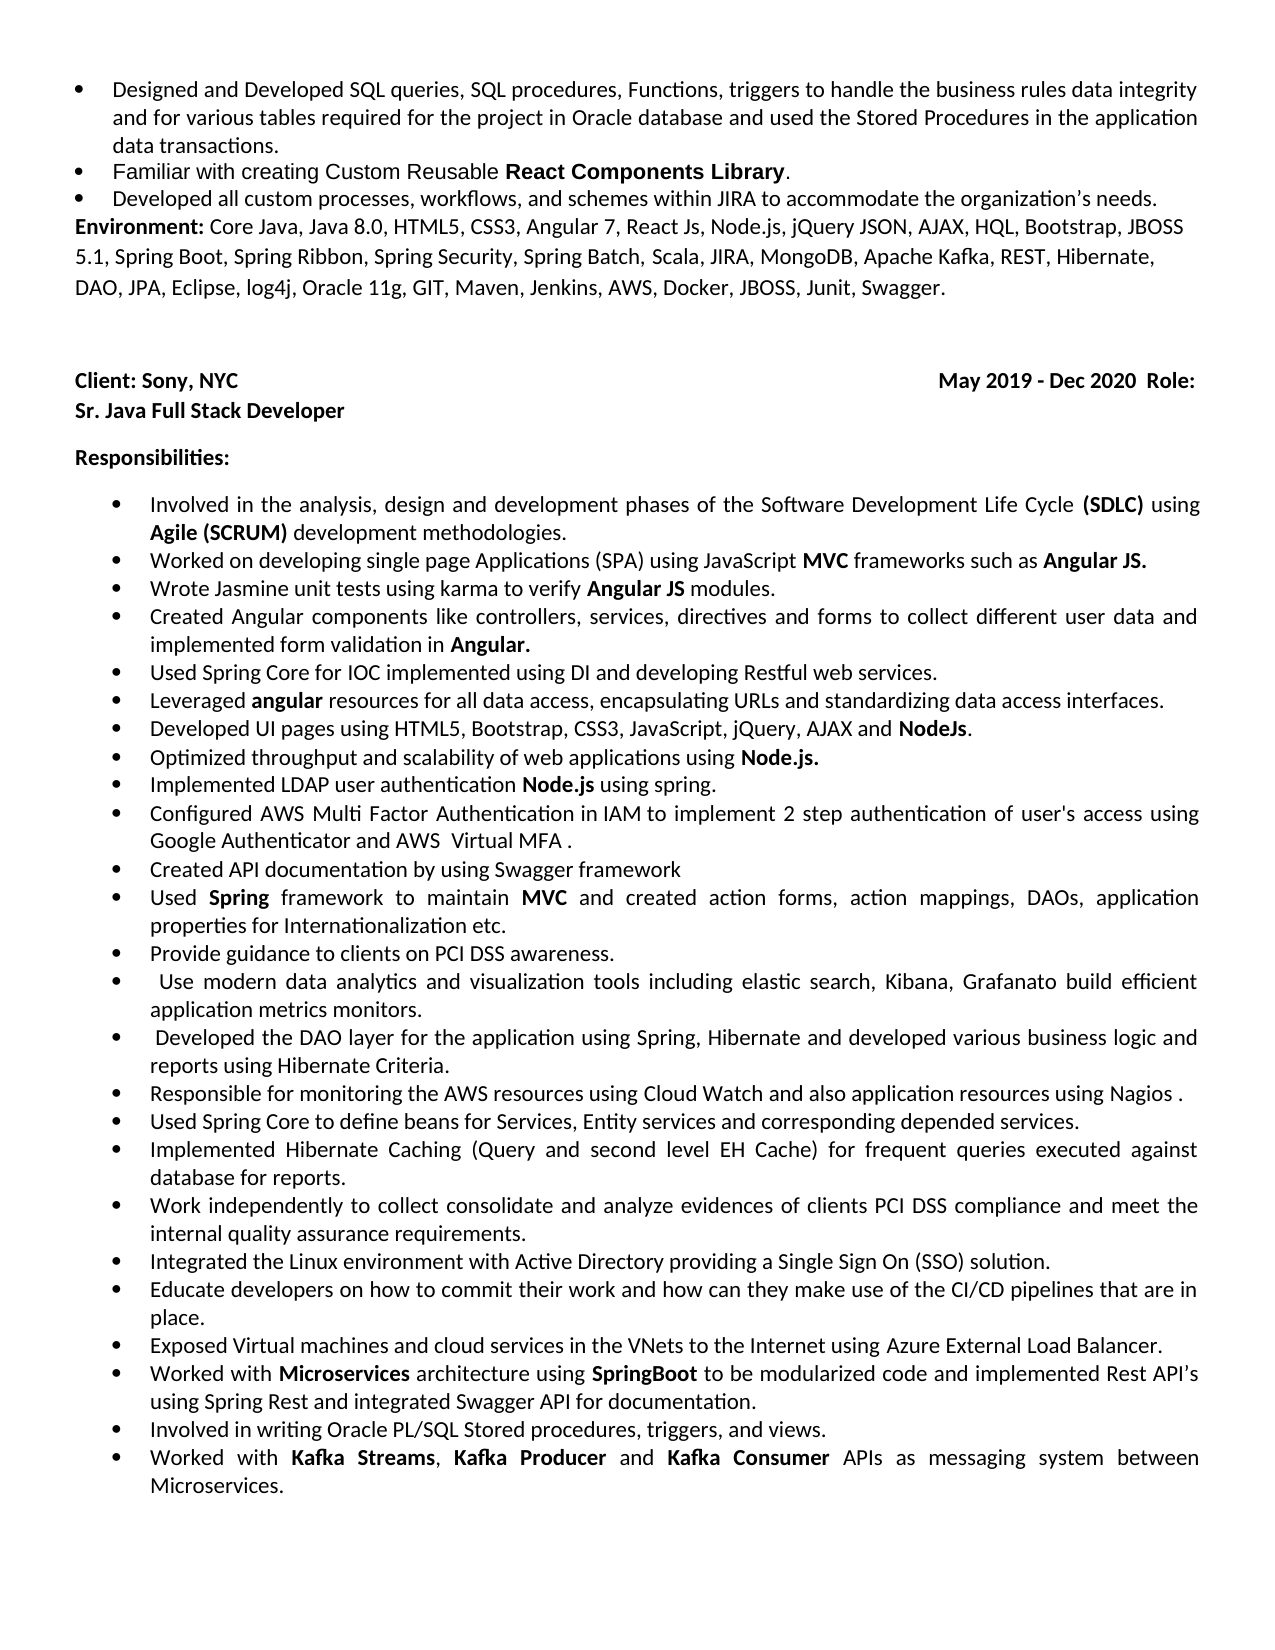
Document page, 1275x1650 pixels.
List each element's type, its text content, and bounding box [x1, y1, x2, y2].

list Used Spring Core for IOC implemented using DI and developing Restful web services. [112, 658, 1200, 687]
list Involved in the analysis, design and development phases of the Software Development Life Cycle (SDLC) using Agile (SCRUM) development methodologies. [112, 490, 1200, 546]
list Developed the DAO layer for the application using Spring, Hibernate and developed various business logic and reports using Hibernate Criteria. [112, 1023, 1200, 1079]
list Created API documentation by using Swagger framework [112, 855, 1200, 883]
list Educate developers on how to commit their work and how can they make use of the CI/CD pipelines that are in place. [112, 1275, 1200, 1331]
list Integrated the Linux environment with Active Directory providing a Single Sign On (SSO) solution. [112, 1247, 1200, 1275]
list Worked with Kafka Streams, Kafka Producer and Kafka Consumer APIs as messaging system between Microservices. [112, 1443, 1200, 1499]
list Optimized throughput and scalability of web applications using Node.js. [112, 743, 1200, 771]
list Used Spring Core to define beans for Services, Entity services and corresponding depended services. [112, 1107, 1200, 1135]
list Responsible for monitoring the AWS resources using Cloud Watch and also application resources using Nagios . [112, 1079, 1200, 1107]
list Leveraged angular resources for all data access, encapsulating URLs and standardizing data access interfaces. [112, 687, 1200, 714]
list Designed and Developed SQL queries, SQL procedures, Functions, triggers to handle the business rules data integrity and for various tables required for the project in Oracle database and used the Stored Procedures in the application data transactions. [75, 75, 1200, 159]
list Use modern data analytics and visualization tools including elastic search, Kibana, Grafanato build efficient application metrics monitors. [112, 967, 1200, 1023]
text Client: Sony, NYC May 2019 - Dec 2020 Role: Sr. Java Full Stack Developer [75, 366, 1200, 425]
list Work independently to collect consolidate and analyze evidences of clients PCI DSS compliance and meet the internal quality assurance requirements. [112, 1191, 1200, 1247]
list Exposed Virtual machines and cloud services in the VNets to the Internet using Azure External Load Balancer. [112, 1331, 1200, 1359]
list Developed UI pages using HTML5, Bootstrap, CSS3, JavaScript, jQuery, AJAX and NodeJs. [112, 714, 1200, 743]
list Provide guidance to clients on PCI DSS awareness. [112, 939, 1200, 967]
list Configured AWS Multi Factor Authentication in IAM to implement 2 step authentication of user's access using Google Authenticator and AWS Virtual MFA . [112, 799, 1200, 855]
list Worked on developing single page Applications (SPA) using JavaScript MVC frameworks such as Angular JS. [112, 546, 1200, 574]
list Familiar with creating Custom Reusable React Components Library. [75, 159, 1200, 184]
list Implemented Hibernate Caching (Query and second level EH Cache) for frequent queries executed against database for reports. [112, 1135, 1200, 1191]
text Environment: Core Java, Java 8.0, HTML5, CSS3, Angular 7, React Js, Node.js, jQuery JSON, AJAX, HQL, Bootstrap, JBOSS 5.1, Spring Boot, Spring Ribbon, Spring Security, Spring Batch, Scala, JIRA, MongoDB, Apache Kafka, REST, Hibernate, DAO, JPA, Eclipse, log4j, Oracle 11g, GIT, Maven, Jenkins, AWS, Docker, JBOSS, Junit, Swagger. [75, 212, 1200, 301]
list Used Spring framework to maintain MVC and created action forms, action mappings, DAOs, application properties for Internationalization etc. [112, 883, 1200, 939]
list Wrote Jasmine unit tests using karma to verify Angular JS modules. [112, 574, 1200, 602]
list Implemented LDAP user authentication Node.js using spring. [112, 771, 1200, 799]
list Developed all custom processes, workflows, and schemes within JIRA to accommodate the organization’s needs. [75, 184, 1200, 212]
list Worked with Microservices architecture using SpringBoot to be modularized code and implemented Rest API’s using Spring Rest and integrated Swagger API for documentation. [112, 1359, 1200, 1415]
list Created Angular components like controllers, services, directives and forms to collect different user data and implemented form validation in Angular. [112, 602, 1200, 658]
list Involved in writing Oracle PL/SQL Stored procedures, triggers, and views. [112, 1415, 1200, 1443]
text Responsibilities: [75, 443, 1200, 472]
